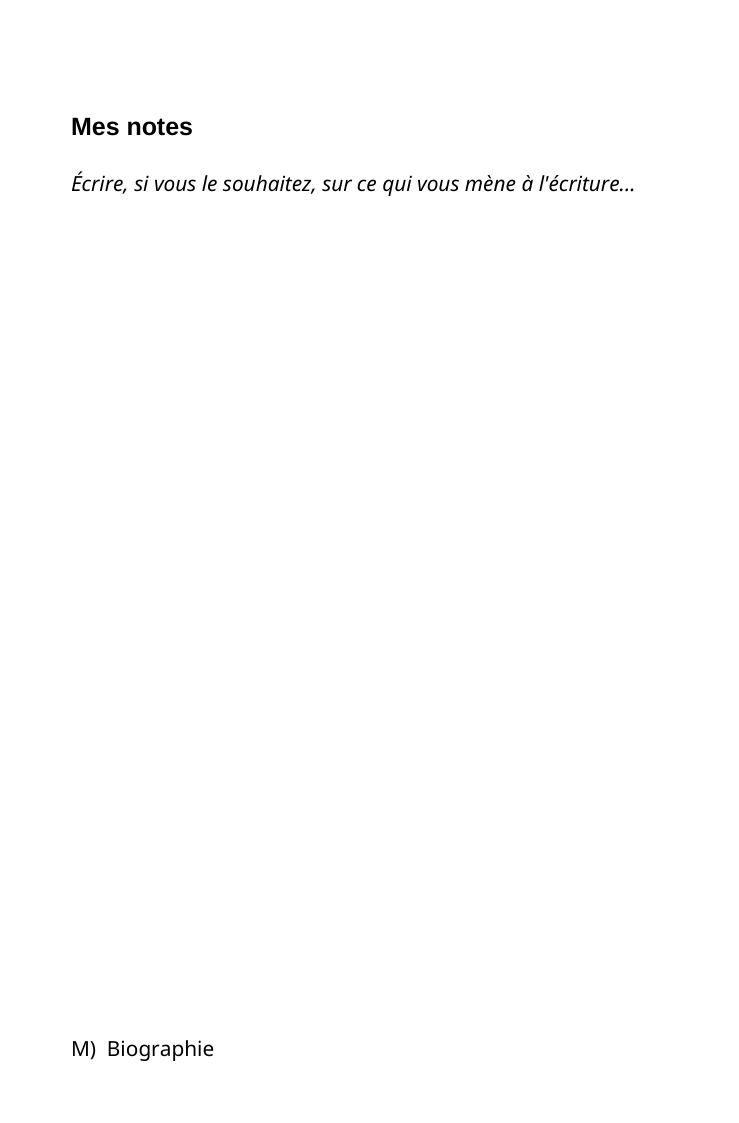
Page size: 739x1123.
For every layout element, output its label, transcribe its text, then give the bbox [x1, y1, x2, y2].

subtitle Mes notes [71, 112, 667, 140]
text Écrire, si vous le souhaitez, sur ce qui vous mène à l'écriture... [71, 169, 667, 197]
